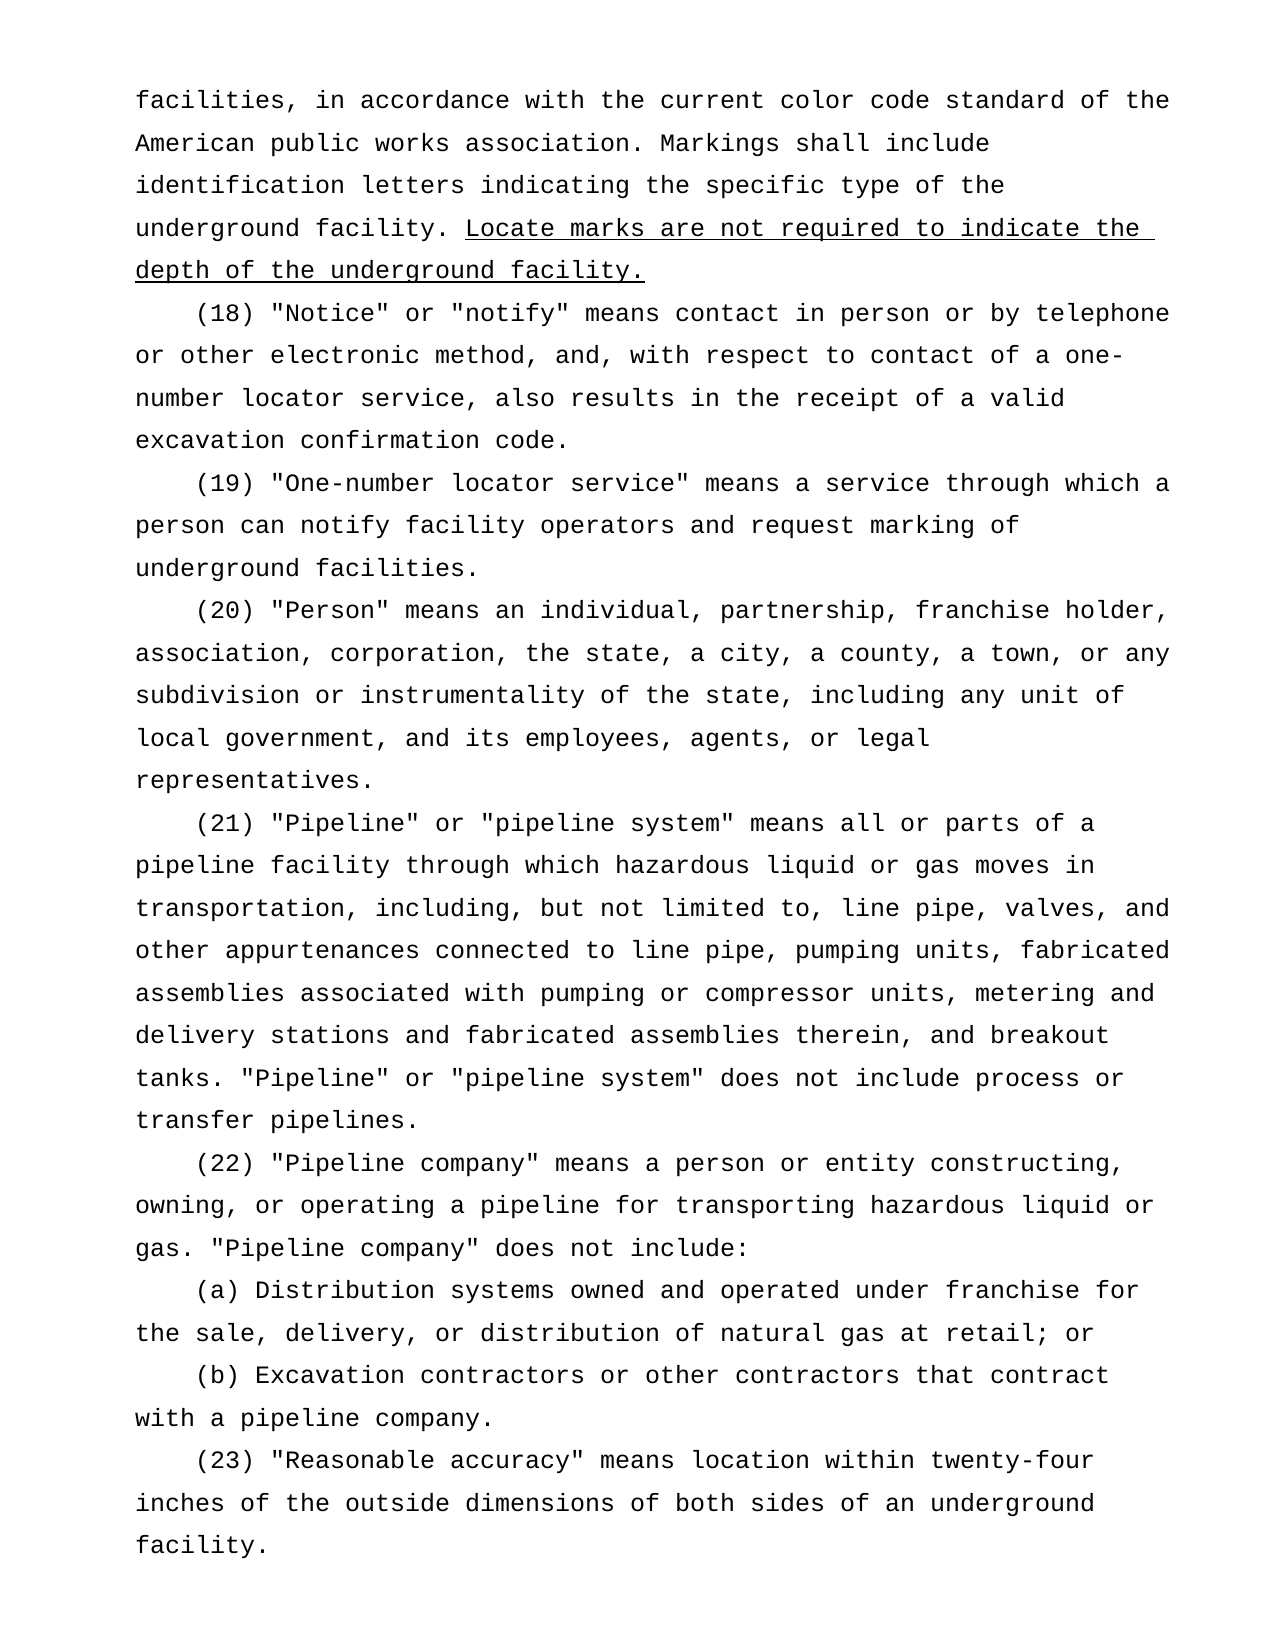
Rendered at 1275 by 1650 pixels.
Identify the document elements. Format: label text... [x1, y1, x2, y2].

text (23) "Reasonable accuracy" means location within twenty-four inches of the outside dimensions of both sides of an underground facility. [135, 1435, 1170, 1562]
text (b) Excavation contractors or other contractors that contract with a pipeline company. [135, 1350, 1170, 1435]
text (18) "Notice" or "notify" means contact in person or by telephone or other electronic method, and, with respect to contact of a one-number locator service, also results in the receipt of a valid excavation confirmation code. [135, 287, 1170, 457]
text (22) "Pipeline company" means a person or entity constructing, owning, or operating a pipeline for transporting hazardous liquid or gas. "Pipeline company" does not include: [135, 1137, 1170, 1265]
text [135, 75, 1170, 287]
text (19) "One-number locator service" means a service through which a person can notify facility operators and request marking of underground facilities. [135, 457, 1170, 585]
text (a) Distribution systems owned and operated under franchise for the sale, delivery, or distribution of natural gas at retail; or [135, 1265, 1170, 1350]
text (20) "Person" means an individual, partnership, franchise holder, association, corporation, the state, a city, a county, a town, or any subdivision or instrumentality of the state, including any unit of local government, and its employees, agents, or legal representatives. [135, 585, 1170, 797]
text (21) "Pipeline" or "pipeline system" means all or parts of a pipeline facility through which hazardous liquid or gas moves in transportation, including, but not limited to, line pipe, valves, and other appurtenances connected to line pipe, pumping units, fabricated assemblies associated with pumping or compressor units, metering and delivery stations and fabricated assemblies therein, and breakout tanks. "Pipeline" or "pipeline system" does not include process or transfer pipelines. [135, 797, 1170, 1137]
